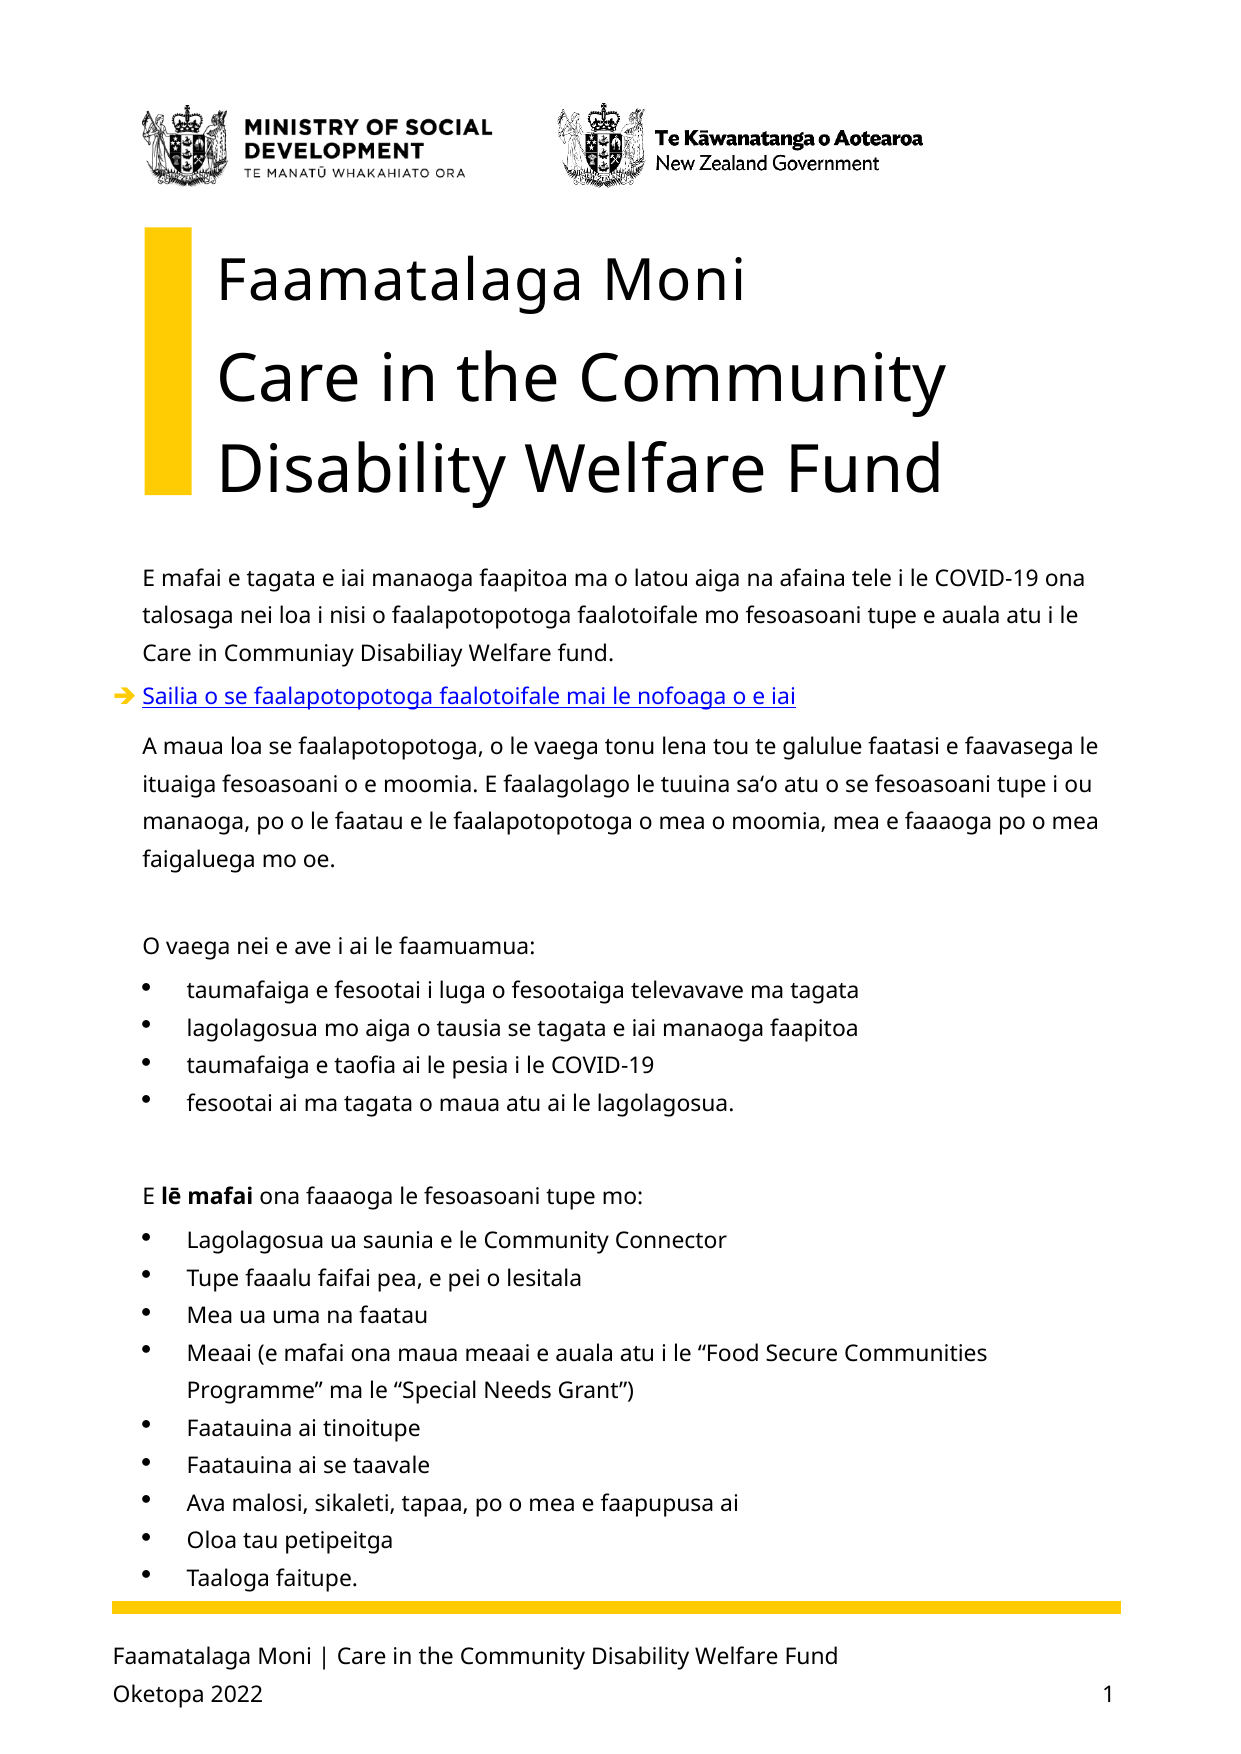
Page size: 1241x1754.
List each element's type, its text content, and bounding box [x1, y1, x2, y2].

text Faatauina ai se taavale [142, 1449, 1128, 1480]
text Meaai (e mafai ona maua meaai e auala atu i le “Food Secure Communities Programme” ma le “Special Needs Grant”) [142, 1337, 1128, 1405]
text A maua loa se faalapotopotoga, o le vaega tonu lena tou te galulue faatasi e faavasega le ituaiga fesoasoani o e moomia. E faalagolago le tuuina sa‘o atu o se fesoasoani tupe i ou manaoga, po o le faatau e le faalapotopotoga o mea o moomia, mea e faaaoga po o mea faigaluega mo oe. [142, 730, 1128, 874]
text O vaega nei e ave i ai le faamuamua: [142, 930, 1128, 962]
text E mafai e tagata e iai manaoga faapitoa ma o latou aiga na afaina tele i le COVID-19 ona talosaga nei loa i nisi o faalapotopotoga faalotoifale mo fesoasoani tupe e auala atu i le Care in Communiay Disabiliay Welfare fund. [142, 562, 1128, 668]
title Care in the Community Disability Welfare Fund [216, 330, 1128, 512]
text taumafaiga e taofia ai le pesia i le COVID-19 [142, 1049, 1128, 1080]
text Sailia o se faalapotopotoga faalotoifale mai le nofoaga o e iai [112, 680, 1128, 712]
text Oloa tau petipeitga [142, 1524, 1128, 1555]
picture [541, 98, 937, 191]
text Faatauina ai tinoitupe [142, 1412, 1128, 1443]
text Tupe faaalu faifai pea, e pei o lesitala [142, 1262, 1128, 1293]
text Lagolagosua ua saunia e le Community Connector [142, 1224, 1128, 1255]
text taumafaiga e fesootai i luga o fesootaiga televavave ma tagata [142, 974, 1128, 1005]
text E lē mafai ona faaaoga le fesoasoani tupe mo: [142, 1180, 1128, 1212]
text fesootai ai ma tagata o maua atu ai le lagolagosua. [142, 1087, 1128, 1118]
picture [142, 105, 493, 187]
subtitle Faamatalaga Moni [216, 238, 1128, 317]
text lagolagosua mo aiga o tausia se tagata e iai manaoga faapitoa [142, 1012, 1128, 1043]
text Ava malosi, sikaleti, tapaa, po o mea e faapupusa ai [142, 1487, 1128, 1518]
text Mea ua uma na faatau [142, 1299, 1128, 1330]
text Taaloga faitupe. [142, 1562, 1128, 1593]
